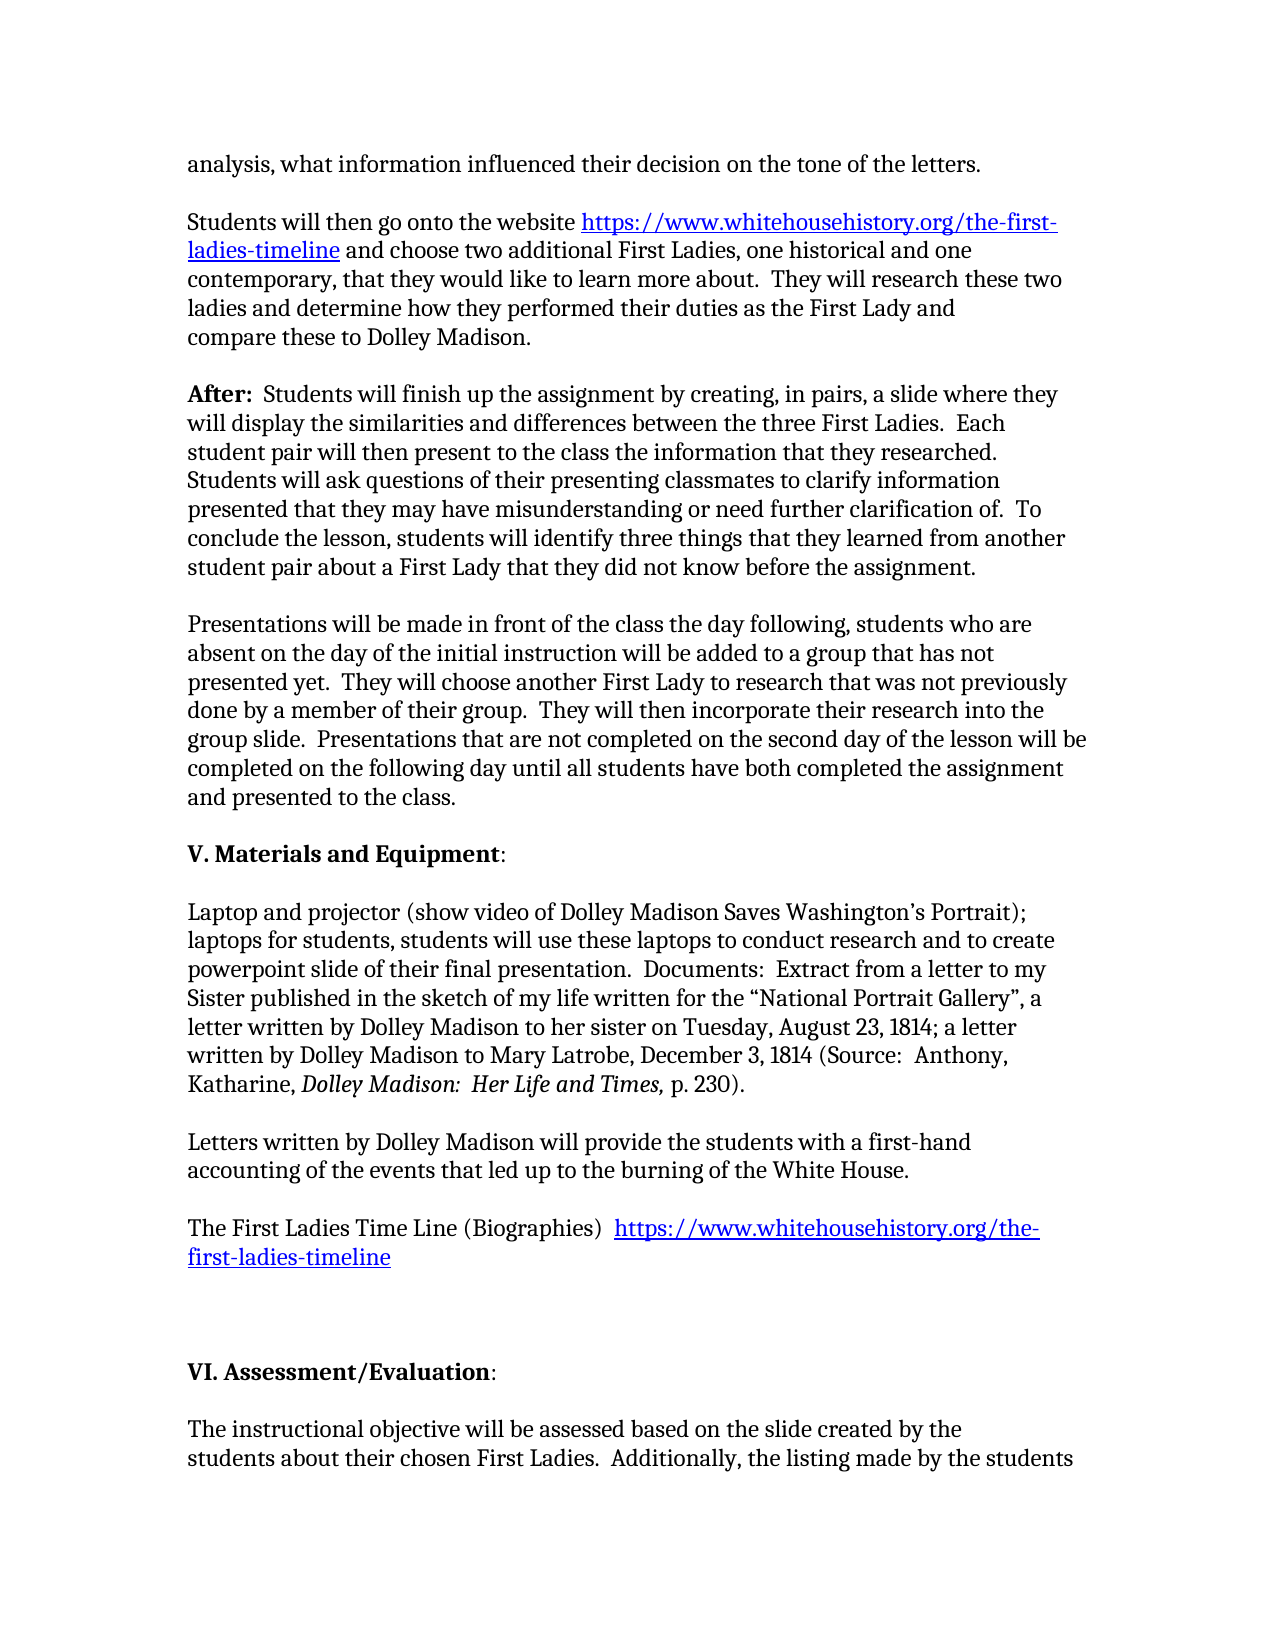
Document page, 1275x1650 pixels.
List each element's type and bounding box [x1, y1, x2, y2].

text [187, 1357, 1087, 1472]
text [187, 150, 1087, 1357]
